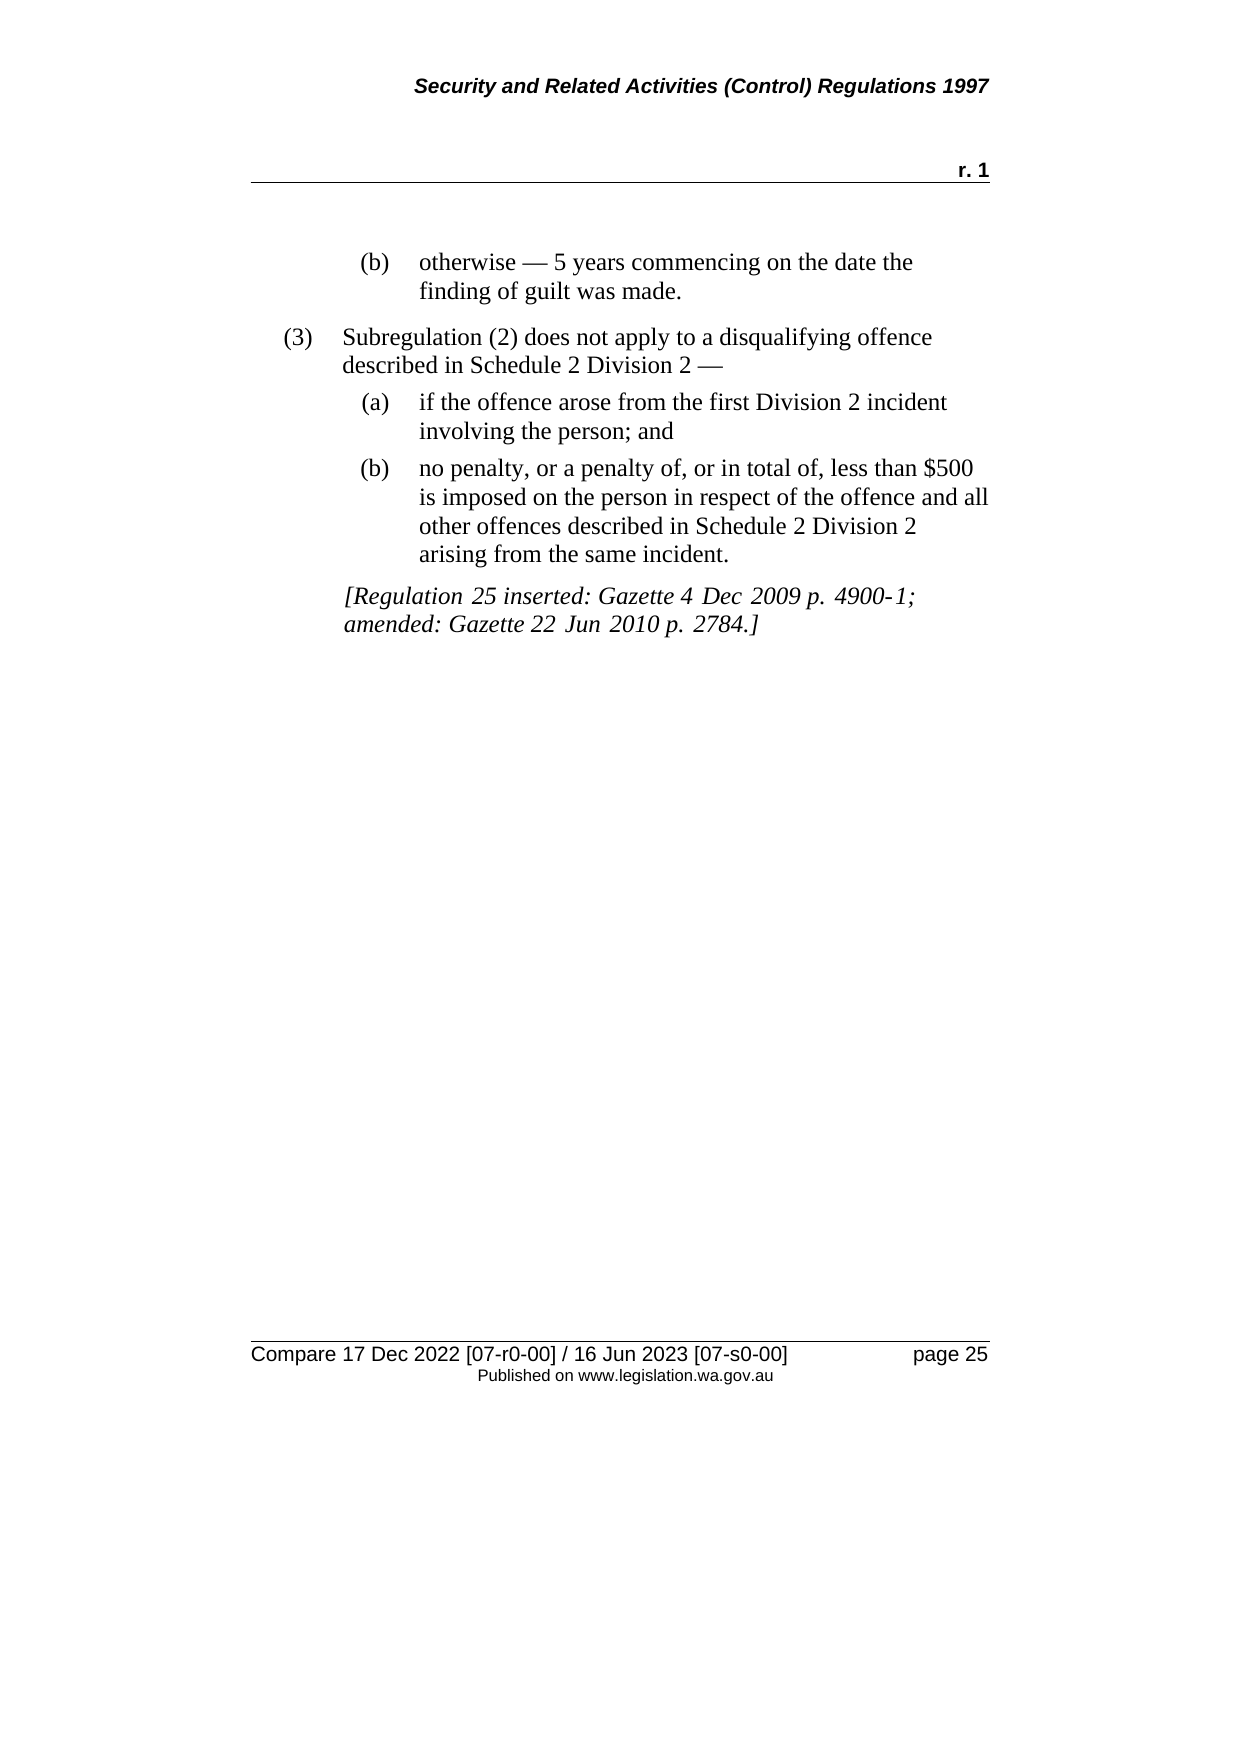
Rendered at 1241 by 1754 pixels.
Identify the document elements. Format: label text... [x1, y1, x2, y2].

text (b) otherwise — 5 years commencing on the date the finding of guilt was made. [251, 247, 990, 305]
text (3) Subregulation (2) does not apply to a disqualifying offence described in Schedule 2 Division 2 — [251, 322, 990, 379]
text (a) if the offence arose from the first Division 2 incident involving the person; and [251, 387, 990, 445]
text [Regulation 25 inserted: Gazette 4 Dec 2009 p. 4900-1; amended: Gazette 22 Jun 2010 p. 2784.] [251, 581, 990, 638]
text (b) no penalty, or a penalty of, or in total of, less than $500 is imposed on the person in respect of the offence and all other offences described in Schedule 2 Division 2 arising from the same incident. [251, 453, 990, 568]
